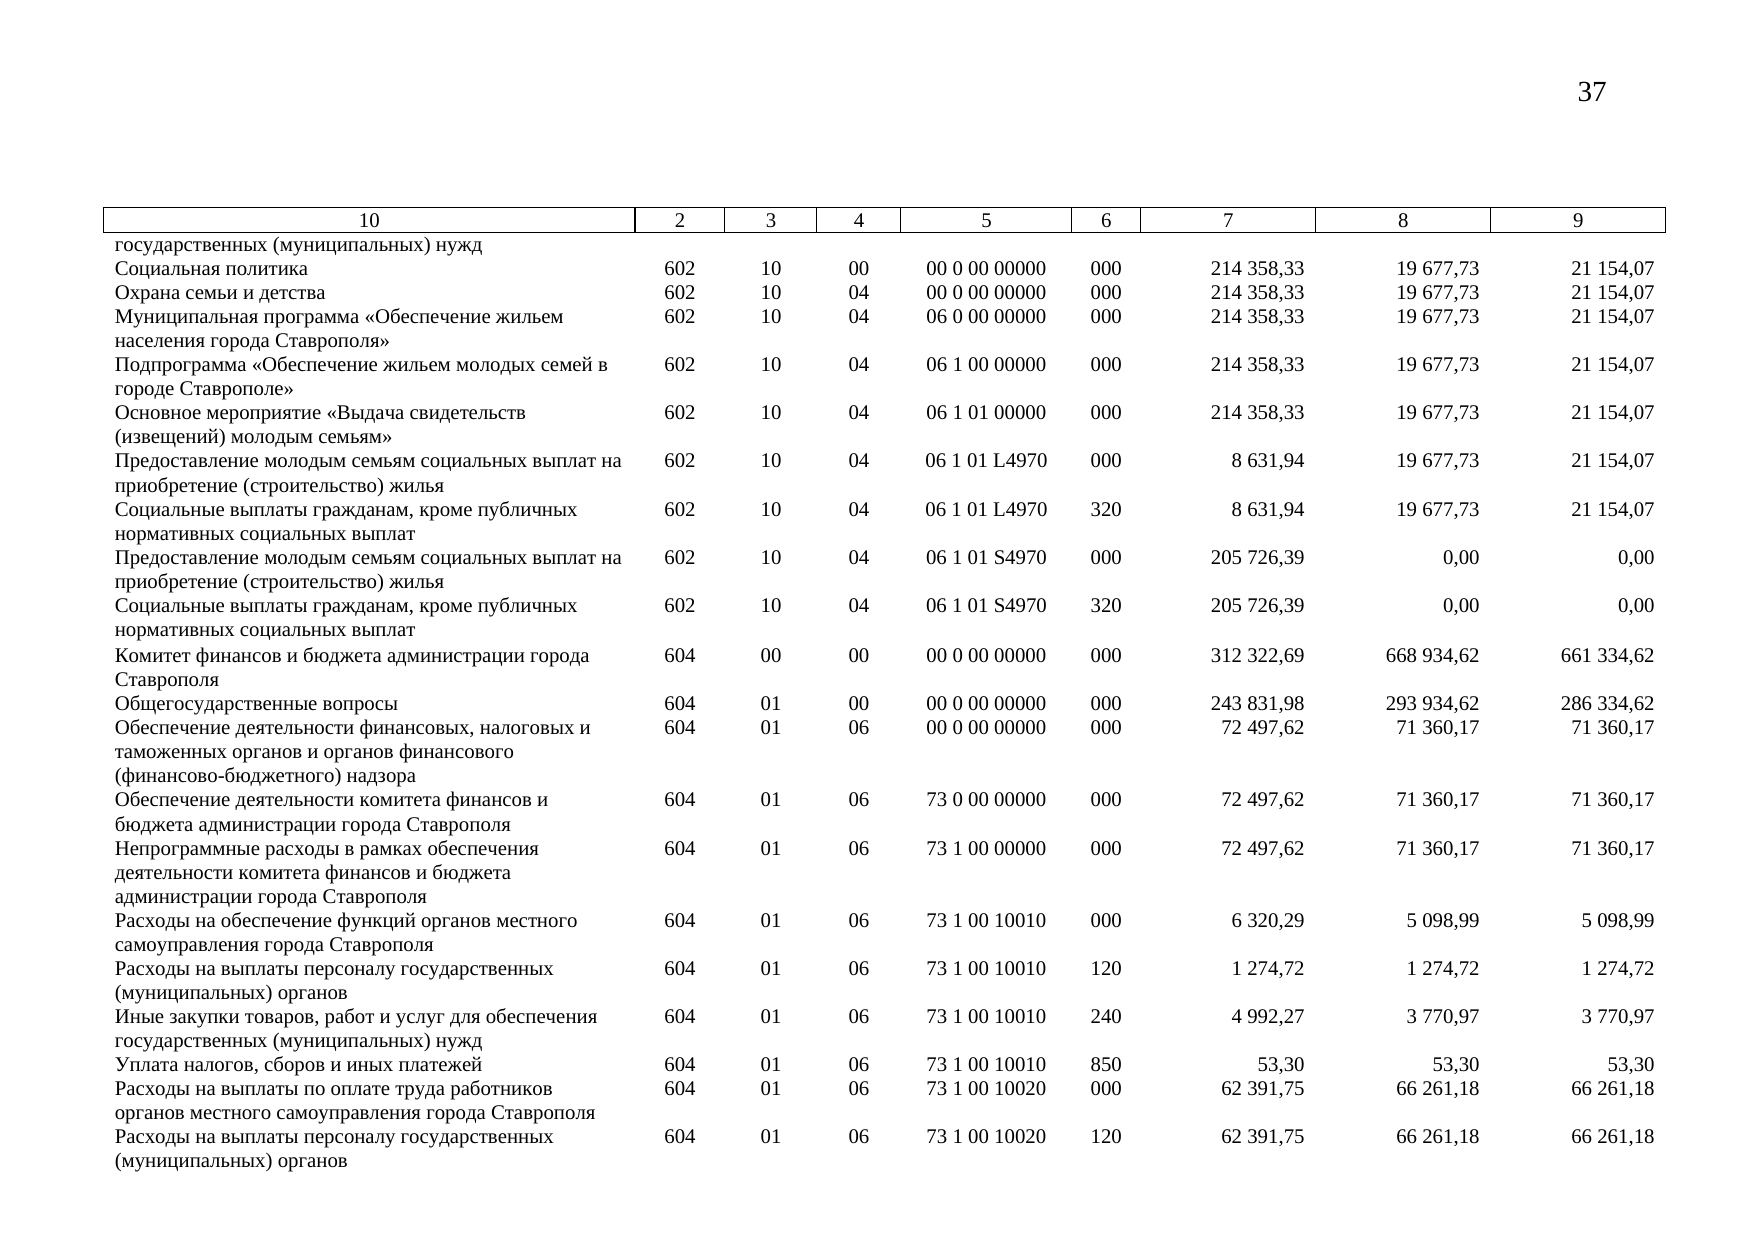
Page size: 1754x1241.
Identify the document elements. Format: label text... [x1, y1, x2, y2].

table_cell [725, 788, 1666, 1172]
table_header 3 [725, 208, 816, 232]
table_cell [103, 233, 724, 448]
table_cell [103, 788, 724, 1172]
table_header 7 [1141, 208, 1315, 232]
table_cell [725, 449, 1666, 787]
table_header 8 [1316, 208, 1490, 232]
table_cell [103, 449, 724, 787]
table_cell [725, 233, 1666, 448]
table_header 2 [636, 208, 724, 232]
table_header 4 [817, 208, 900, 232]
table_header 6 [1072, 208, 1140, 232]
table_header 5 [901, 208, 1071, 232]
table_header 10 [104, 208, 634, 232]
table_header 9 [1491, 208, 1665, 232]
